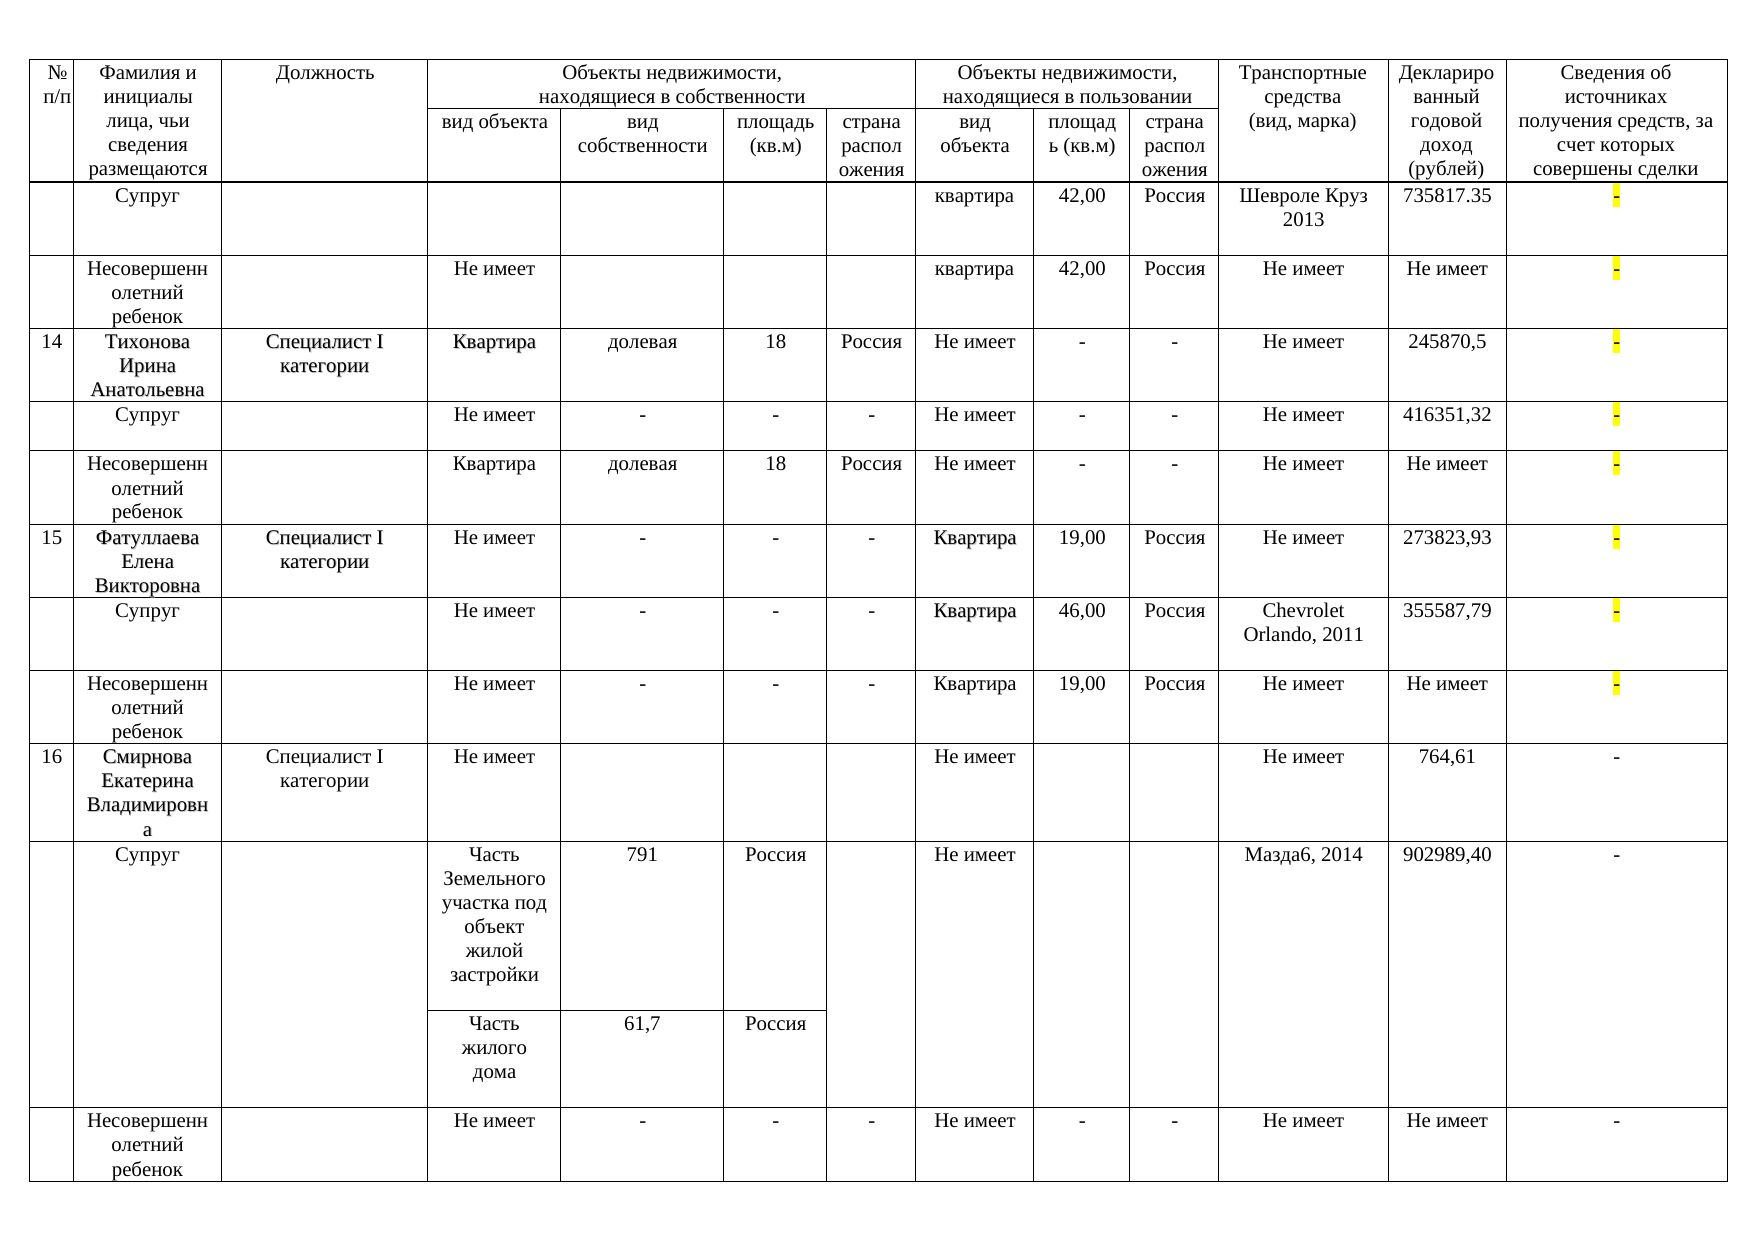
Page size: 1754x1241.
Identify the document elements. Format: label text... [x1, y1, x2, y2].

table_cell Не имеет [1219, 525, 1388, 597]
table_cell [222, 402, 427, 450]
table_cell - [1507, 402, 1727, 450]
table_cell долевая [561, 451, 723, 523]
table_header Объекты недвижимости, находящиеся в пользовании [916, 60, 1218, 108]
table_header Сведения об источниках получения средств, за счет которых совершены сделки (вид приобретенного имущества, источники) [1507, 60, 1727, 181]
table_cell - [561, 402, 723, 450]
table_cell Не имеет [1389, 1108, 1506, 1181]
table_cell - [827, 525, 915, 597]
table_cell - [1130, 1108, 1218, 1181]
table_cell Не имеет [916, 744, 1033, 841]
table_cell страна расположения [1130, 109, 1218, 181]
table_cell Не имеет [1219, 451, 1388, 523]
table_cell [1034, 744, 1129, 841]
table_cell квартира [916, 183, 1033, 255]
table_cell 764,61 [1389, 744, 1506, 841]
table_cell - [1507, 183, 1727, 255]
table_cell 19,00 [1034, 671, 1129, 743]
table_cell 19,00 [1034, 525, 1129, 597]
table_cell - [1034, 329, 1129, 401]
table_cell квартира [916, 256, 1033, 328]
table_cell 18 [724, 329, 826, 401]
table_cell Часть жилого дома [428, 1011, 560, 1107]
table_cell Не имеет [1389, 256, 1506, 328]
table_cell Фатуллаева Елена Викторовна [74, 525, 221, 597]
table_cell - [1130, 329, 1218, 401]
table_cell [222, 842, 427, 1107]
table_cell [222, 183, 427, 255]
table_cell [30, 671, 73, 743]
table_cell Не имеет [1219, 329, 1388, 401]
table_cell Смирнова Екатерина Владимировна [74, 744, 221, 841]
table_cell - [561, 598, 723, 670]
table_cell Россия [827, 451, 915, 523]
table_cell Не имеет [1389, 451, 1506, 523]
table_cell - [1507, 598, 1727, 670]
table_cell Chevrolet Orlando, 2011 [1219, 598, 1388, 670]
table_cell площадь (кв.м) [1034, 109, 1129, 181]
table_cell Несовершеннолетний ребенок [74, 256, 221, 328]
table_cell [724, 183, 826, 255]
table_cell Россия [724, 1011, 826, 1107]
table_cell Тихонова Ирина Анатольевна [74, 329, 221, 401]
table_cell Не имеет [1219, 744, 1388, 841]
table_cell Квартира [428, 451, 560, 523]
table_cell - [827, 598, 915, 670]
table_header Декларированный годовой доход (рублей) [1389, 60, 1506, 181]
table_cell Специалист I категории [222, 329, 427, 401]
table_cell Не имеет [428, 525, 560, 597]
table_cell [428, 183, 560, 255]
table_cell вид объекта [916, 109, 1033, 181]
table_cell - [827, 1108, 915, 1181]
table_cell 735817.35 [1389, 183, 1506, 255]
table_cell Не имеет [428, 671, 560, 743]
table_cell [30, 256, 73, 328]
table_cell 14 [30, 329, 73, 401]
table_cell Не имеет [1219, 671, 1388, 743]
table_cell [222, 1108, 427, 1181]
table_cell Шевроле Круз 2013 [1219, 183, 1388, 255]
table_cell - [561, 525, 723, 597]
table_cell - [1034, 1108, 1129, 1181]
table_cell Не имеет [916, 402, 1033, 450]
table_cell 791 [561, 842, 723, 1010]
table_cell - [1130, 451, 1218, 523]
table_cell Несовершеннолетний ребенок [74, 451, 221, 523]
table_cell Несовершеннолетний ребенок [74, 671, 221, 743]
table_cell - [724, 525, 826, 597]
table_cell 15 [30, 525, 73, 597]
table_cell 273823,93 [1389, 525, 1506, 597]
table_cell [30, 1108, 73, 1181]
table_cell 416351,32 [1389, 402, 1506, 450]
table_cell Не имеет [916, 842, 1033, 1107]
table_cell Не имеет [1219, 402, 1388, 450]
table_cell Не имеет [428, 402, 560, 450]
table_cell Не имеет [428, 1108, 560, 1181]
table_cell [827, 744, 915, 841]
table_cell Россия [1130, 525, 1218, 597]
table_cell - [724, 402, 826, 450]
table_cell [724, 256, 826, 328]
table_cell страна расположения [827, 109, 915, 181]
table_cell [222, 671, 427, 743]
table_cell - [1507, 525, 1727, 597]
table_cell - [1034, 451, 1129, 523]
table_cell вид объекта [428, 109, 560, 181]
table_cell Не имеет [428, 744, 560, 841]
table_cell - [1507, 671, 1727, 743]
table_cell Специалист I категории [222, 744, 427, 841]
table_cell Не имеет [916, 329, 1033, 401]
table_cell [30, 402, 73, 450]
table_cell Не имеет [916, 451, 1033, 523]
table_cell Не имеет [1219, 1108, 1388, 1181]
table_cell Не имеет [1219, 256, 1388, 328]
table_header Должность [222, 60, 427, 181]
table_cell Россия [1130, 256, 1218, 328]
table_cell Не имеет [916, 1108, 1033, 1181]
table_cell Россия [1130, 671, 1218, 743]
table_cell Россия [827, 329, 915, 401]
table_cell [222, 451, 427, 523]
table_cell [827, 256, 915, 328]
table_cell 902989,40 [1389, 842, 1506, 1107]
table_cell площадь (кв.м) [724, 109, 826, 181]
table_cell - [1507, 451, 1727, 523]
table_cell Россия [1130, 598, 1218, 670]
table_cell Мазда6, 2014 [1219, 842, 1388, 1107]
table_cell - [1507, 329, 1727, 401]
table_cell Супруг [74, 183, 221, 255]
table_cell Россия [1130, 183, 1218, 255]
table_cell [30, 183, 73, 255]
table_cell долевая [561, 329, 723, 401]
table_cell Супруг [74, 842, 221, 1107]
table_cell [561, 744, 723, 841]
table_cell 18 [724, 451, 826, 523]
table_cell - [1507, 1108, 1727, 1181]
table_cell Не имеет [1389, 671, 1506, 743]
table_cell 61,7 [561, 1011, 723, 1107]
table_cell Квартира [916, 671, 1033, 743]
table_cell [827, 183, 915, 255]
table_cell Супруг [74, 402, 221, 450]
table_cell - [1034, 402, 1129, 450]
table_cell [222, 598, 427, 670]
table_cell - [1507, 842, 1727, 1107]
table_cell - [561, 671, 723, 743]
table_cell [30, 842, 73, 1107]
table_cell [222, 256, 427, 328]
table_cell [561, 183, 723, 255]
table_cell - [1130, 402, 1218, 450]
table_header Фамилия и инициалы лица, чьи сведения размещаются [74, 60, 221, 181]
table_cell - [1507, 256, 1727, 328]
table_cell - [561, 1108, 723, 1181]
table_cell Несовершеннолетний ребенок [74, 1108, 221, 1181]
table_cell Не имеет [428, 256, 560, 328]
table_cell 42,00 [1034, 256, 1129, 328]
table_cell 355587,79 [1389, 598, 1506, 670]
table_cell [827, 842, 915, 1107]
table_cell [1034, 842, 1129, 1107]
table_header Объекты недвижимости, находящиеся в собственности [428, 60, 915, 108]
table_cell [30, 451, 73, 523]
table_header Транспортные средства (вид, марка) [1219, 60, 1388, 181]
table_cell Квартира [916, 525, 1033, 597]
table_cell - [1507, 744, 1727, 841]
table_cell Квартира [916, 598, 1033, 670]
table_header № п/п [30, 60, 73, 181]
table_cell Супруг [74, 598, 221, 670]
table_cell [1130, 744, 1218, 841]
table_cell 16 [30, 744, 73, 841]
table_cell 245870,5 [1389, 329, 1506, 401]
table_cell Специалист I категории [222, 525, 427, 597]
table_cell - [827, 671, 915, 743]
table_cell 46,00 [1034, 598, 1129, 670]
table_cell Не имеет [428, 598, 560, 670]
table_cell [30, 598, 73, 670]
table_cell [561, 256, 723, 328]
table_cell - [827, 402, 915, 450]
table_cell вид собственности [561, 109, 723, 181]
table_cell 42,00 [1034, 183, 1129, 255]
table_cell - [724, 671, 826, 743]
table_cell - [724, 598, 826, 670]
table_cell Часть Земельного участка под объект жилой застройки [428, 842, 560, 1010]
table_cell - [724, 1108, 826, 1181]
table_cell [724, 744, 826, 841]
table_cell Россия [724, 842, 826, 1010]
table_cell Квартира [428, 329, 560, 401]
table_cell [1130, 842, 1218, 1107]
